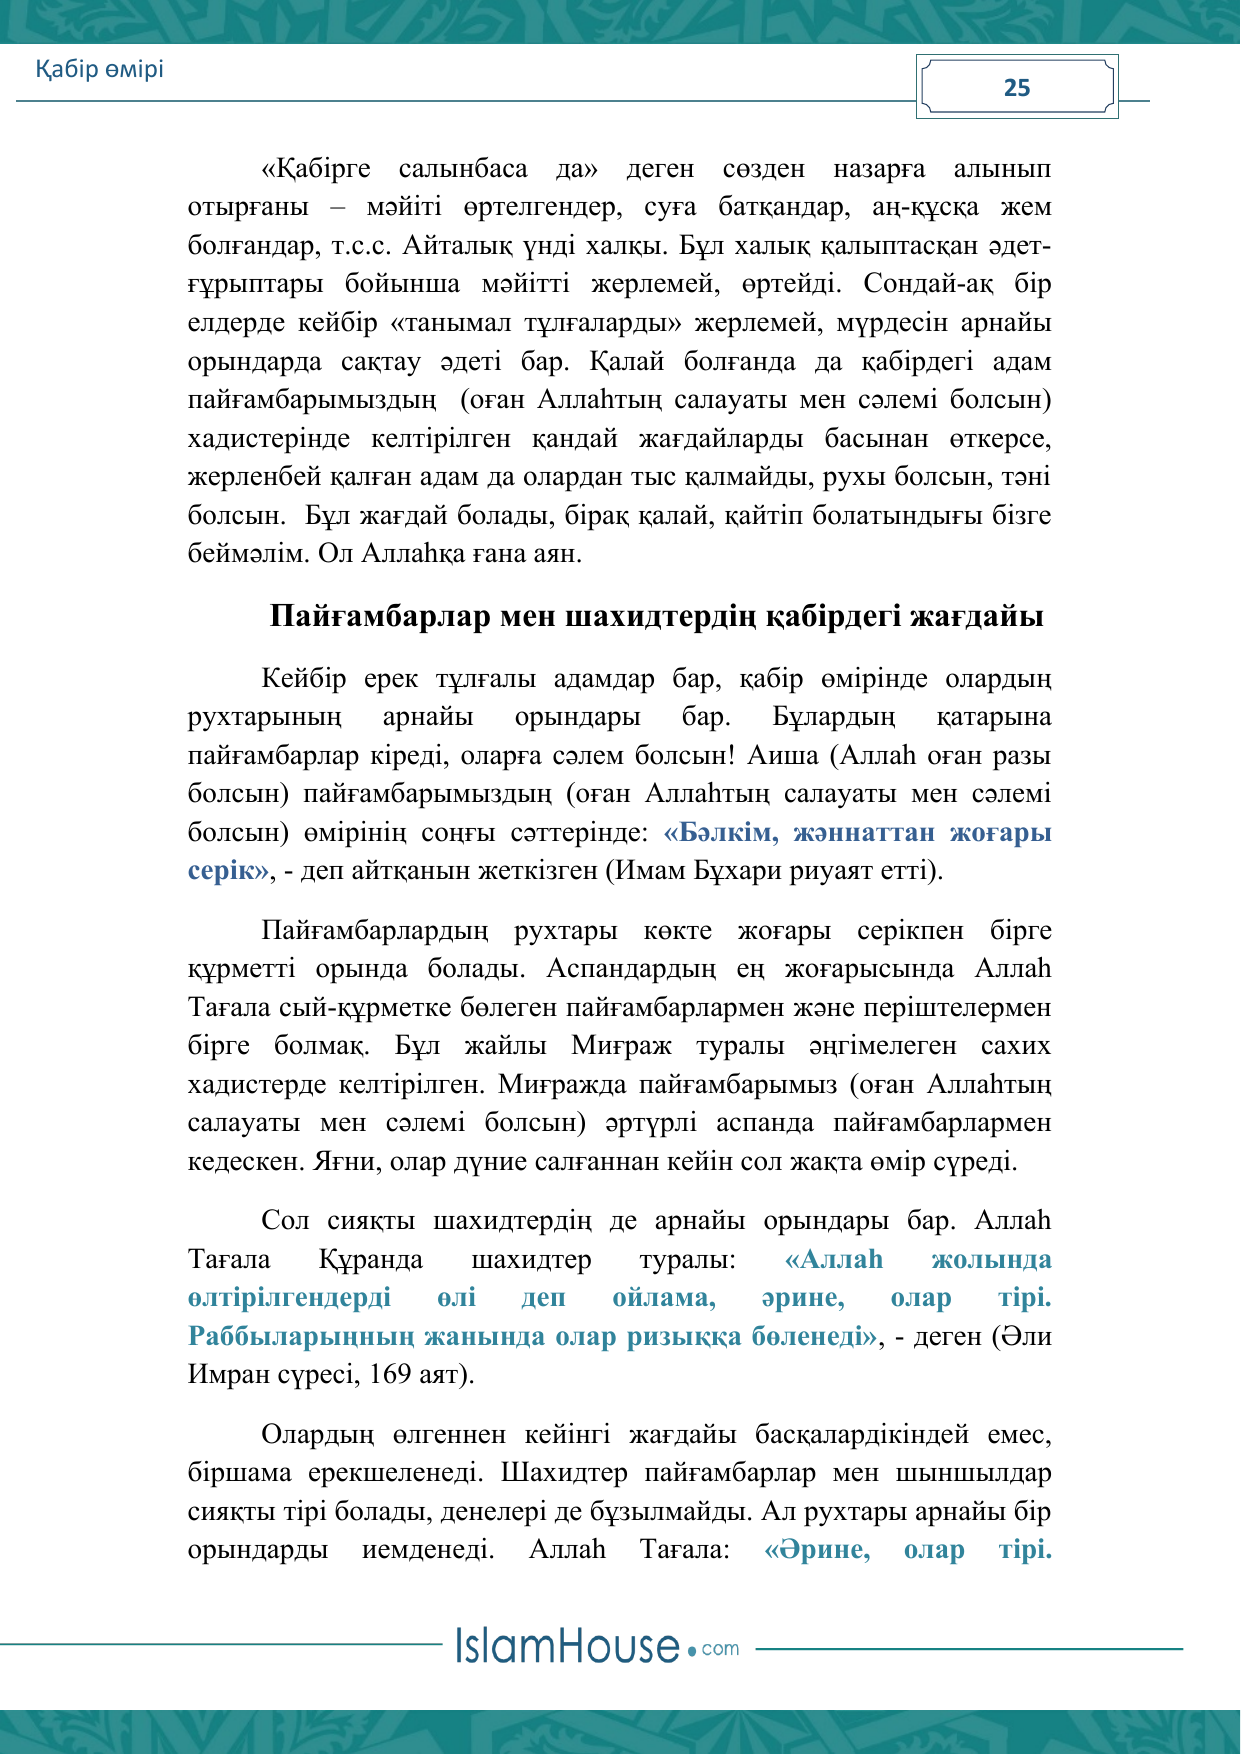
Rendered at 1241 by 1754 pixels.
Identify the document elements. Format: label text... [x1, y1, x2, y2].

picture [447, 1620, 1184, 1672]
picture [0, 1710, 1241, 1754]
text Пайғамбарлардың рухтары көкте жоғары серікпен бірге құрметті орында болады. Аспандардың ең жоғарысында Аллаһ Тағала сый-құрметке бөлеген пайғамбарлармен және періштелермен бірге болмақ. Бұл жайлы Миғраж туралы әңгімелеген сахих хадистерде келтірілген. Миғражда пайғамбарымыз (оған Аллаһтың салауаты мен сәлемі болсын) әртүрлі аспанда пайғамбарлармен кедескен. Яғни, олар дүние салғаннан кейін сол жақта өмір сүреді. [187, 912, 1053, 1177]
picture [0, 1618, 443, 1665]
text Пайғамбарлар мен шахидтердің қабірдегі жағдайы [187, 595, 1053, 633]
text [187, 1416, 1053, 1565]
text Кейбір ерек тұлғалы адамдар бар, қабір өмірінде олардың рухтарының арнайы орындары бар. Бұлардың қатарына пайғамбарлар кіреді, оларға сәлем болсын! Аиша (Аллаһ оған разы болсын) пайғамбарымыздың (оған Аллаһтың салауаты мен сәлемі болсын) өмірінің соңғы сәттерінде: «Бәлкім, жәннаттан жоғары серік», - деп айтқанын жеткізген (Имам Бұхари риуаят етті). [187, 660, 1053, 886]
text «Қабірге салынбаса да» деген сөзден назарға алынып отырғаны – мәйіті өртелгендер, суға батқандар, аң-құсқа жем болғандар, т.с.с. Айталық үнді халқы. Бұл халық қалыптасқан әдет-ғұрыптары бойынша мәйітті жерлемей, өртейді. Сондай-ақ бір елдерде кейбір «танымал тұлғаларды» жерлемей, мүрдесін арнайы орындарда сақтау әдеті бар. Қалай болғанда да қабірдегі адам пайғамбарымыздың (оған Аллаһтың салауаты мен сәлемі болсын) хадистерінде келтірілген қандай жағдайларды басынан өткерсе, жерленбей қалған адам да олардан тыс қалмайды, рухы болсын, тәні болсын. Бұл жағдай болады, бірақ қалай, қайтіп болатындығы бізге беймәлім. Ол Аллаһқа ғана аян. [187, 150, 1053, 569]
picture [0, 0, 1240, 44]
text Сол сияқты шахидтердің де арнайы орындары бар. Аллаһ Тағала Құранда шахидтер туралы: «Аллаһ жолында өлтірілгендерді өлі деп ойлама, әрине, олар тірі. Раббыларыңның жанында олар ризыққа бөленеді», - деген (Әли Имран сүресі, 169 аят). [187, 1202, 1053, 1390]
